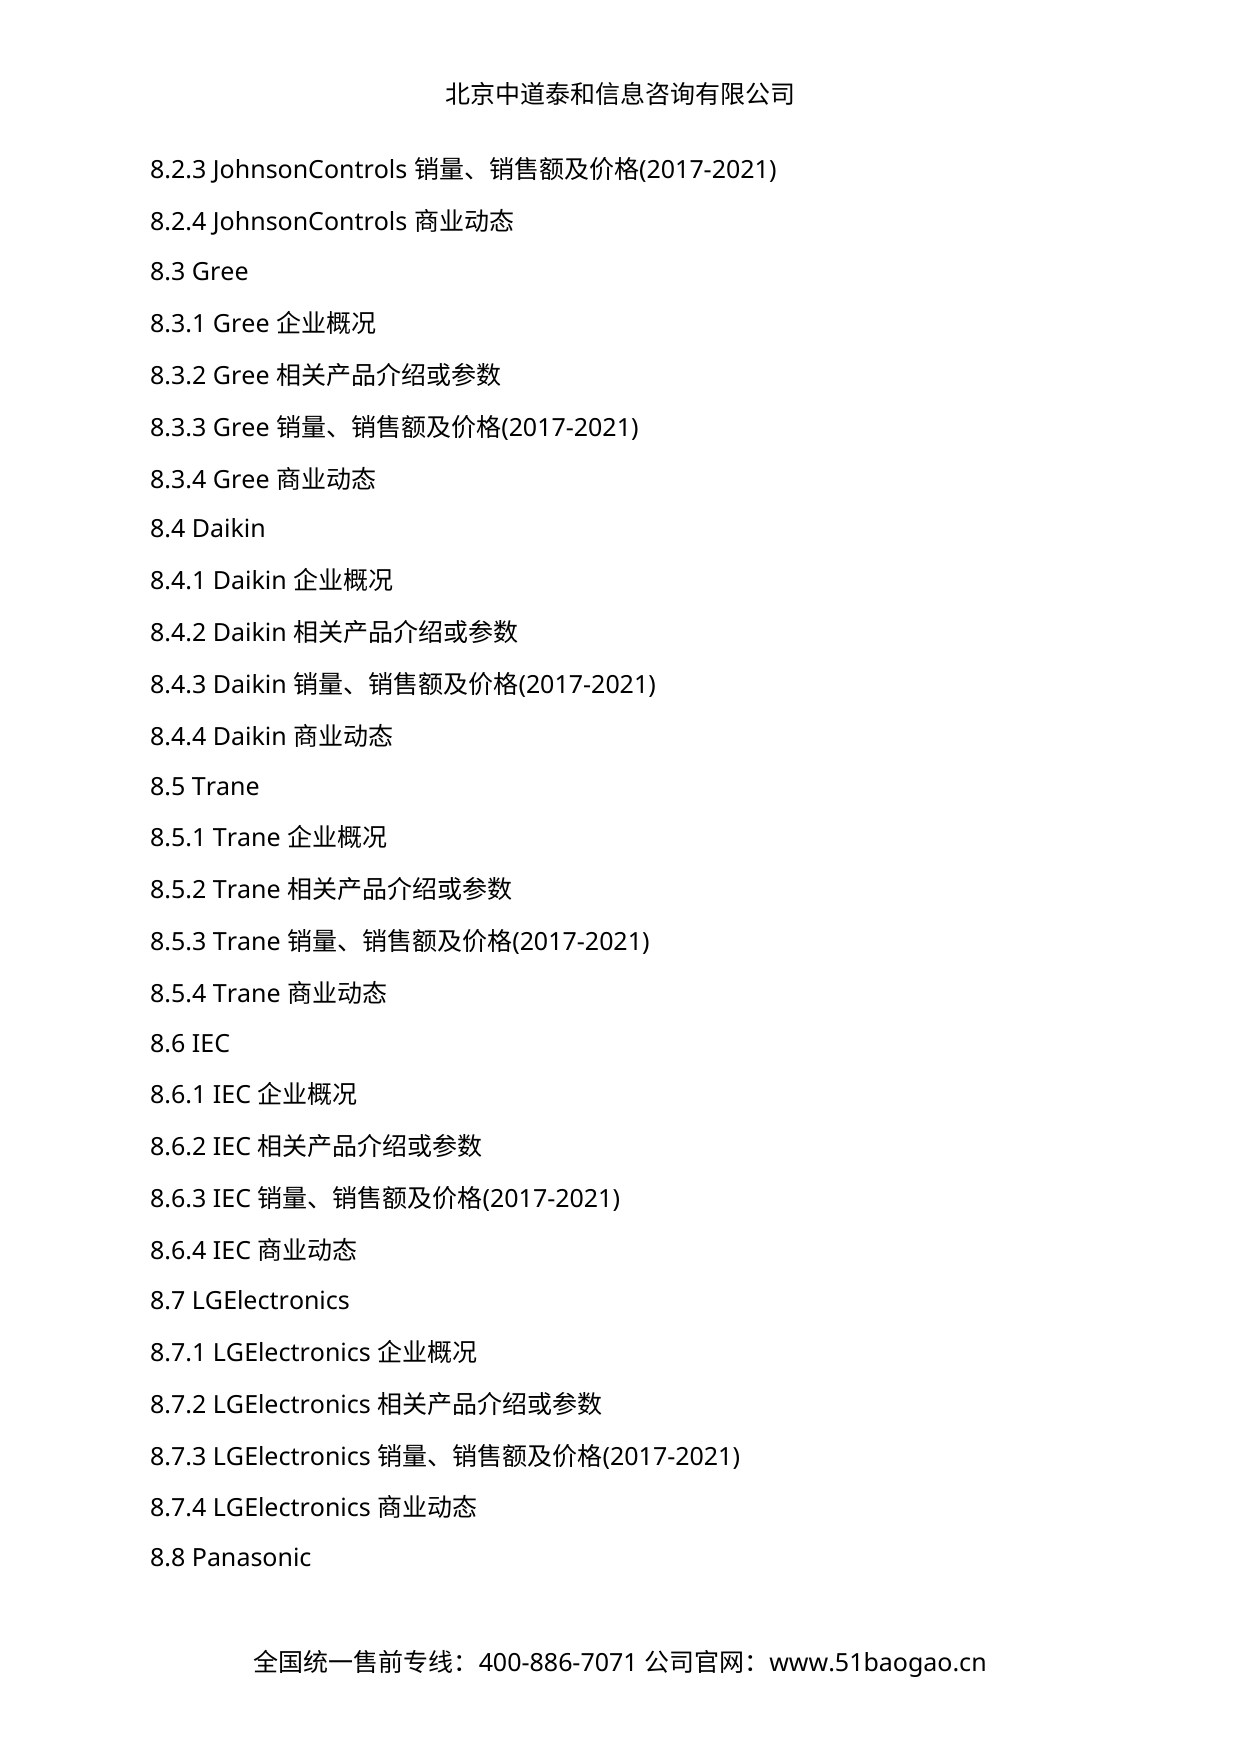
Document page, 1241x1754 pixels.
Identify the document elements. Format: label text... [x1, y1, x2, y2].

text 8.5 Trane [150, 768, 1090, 802]
text 8.4.1 Daikin 企业概况 [150, 561, 1090, 597]
text 8.6.1 IEC 企业概况 [150, 1075, 1090, 1111]
text 8.6.4 IEC 商业动态 [150, 1231, 1090, 1267]
text 8.4 Daikin [150, 511, 1090, 545]
text 8.7.1 LGElectronics 企业概况 [150, 1332, 1090, 1368]
text 8.6.2 IEC 相关产品介绍或参数 [150, 1127, 1090, 1163]
text 8.7.2 LGElectronics 相关产品介绍或参数 [150, 1384, 1090, 1420]
text 8.5.3 Trane 销量、销售额及价格(2017-2021) [150, 922, 1090, 958]
text 8.3.4 Gree 商业动态 [150, 459, 1090, 495]
text 8.7.4 LGElectronics 商业动态 [150, 1488, 1090, 1524]
text 8.5.2 Trane 相关产品介绍或参数 [150, 870, 1090, 906]
text 8.8 Panasonic [150, 1540, 1090, 1574]
text 8.3.3 Gree 销量、销售额及价格(2017-2021) [150, 407, 1090, 443]
text 8.6.3 IEC 销量、销售额及价格(2017-2021) [150, 1179, 1090, 1215]
text 8.3 Gree [150, 254, 1090, 288]
text 8.6 IEC [150, 1025, 1090, 1059]
text 8.2.4 JohnsonControls 商业动态 [150, 202, 1090, 238]
text 8.3.2 Gree 相关产品介绍或参数 [150, 355, 1090, 392]
text 8.3.1 Gree 企业概况 [150, 303, 1090, 340]
text 8.5.1 Trane 企业概况 [150, 818, 1090, 854]
text 8.5.4 Trane 商业动态 [150, 973, 1090, 1010]
text 8.7.3 LGElectronics 销量、销售额及价格(2017-2021) [150, 1436, 1090, 1472]
text 8.4.4 Daikin 商业动态 [150, 716, 1090, 752]
text 8.4.2 Daikin 相关产品介绍或参数 [150, 612, 1090, 649]
text 8.4.3 Daikin 销量、销售额及价格(2017-2021) [150, 664, 1090, 701]
text 8.2.3 JohnsonControls 销量、销售额及价格(2017-2021) [150, 150, 1090, 186]
text 8.7 LGElectronics [150, 1282, 1090, 1317]
